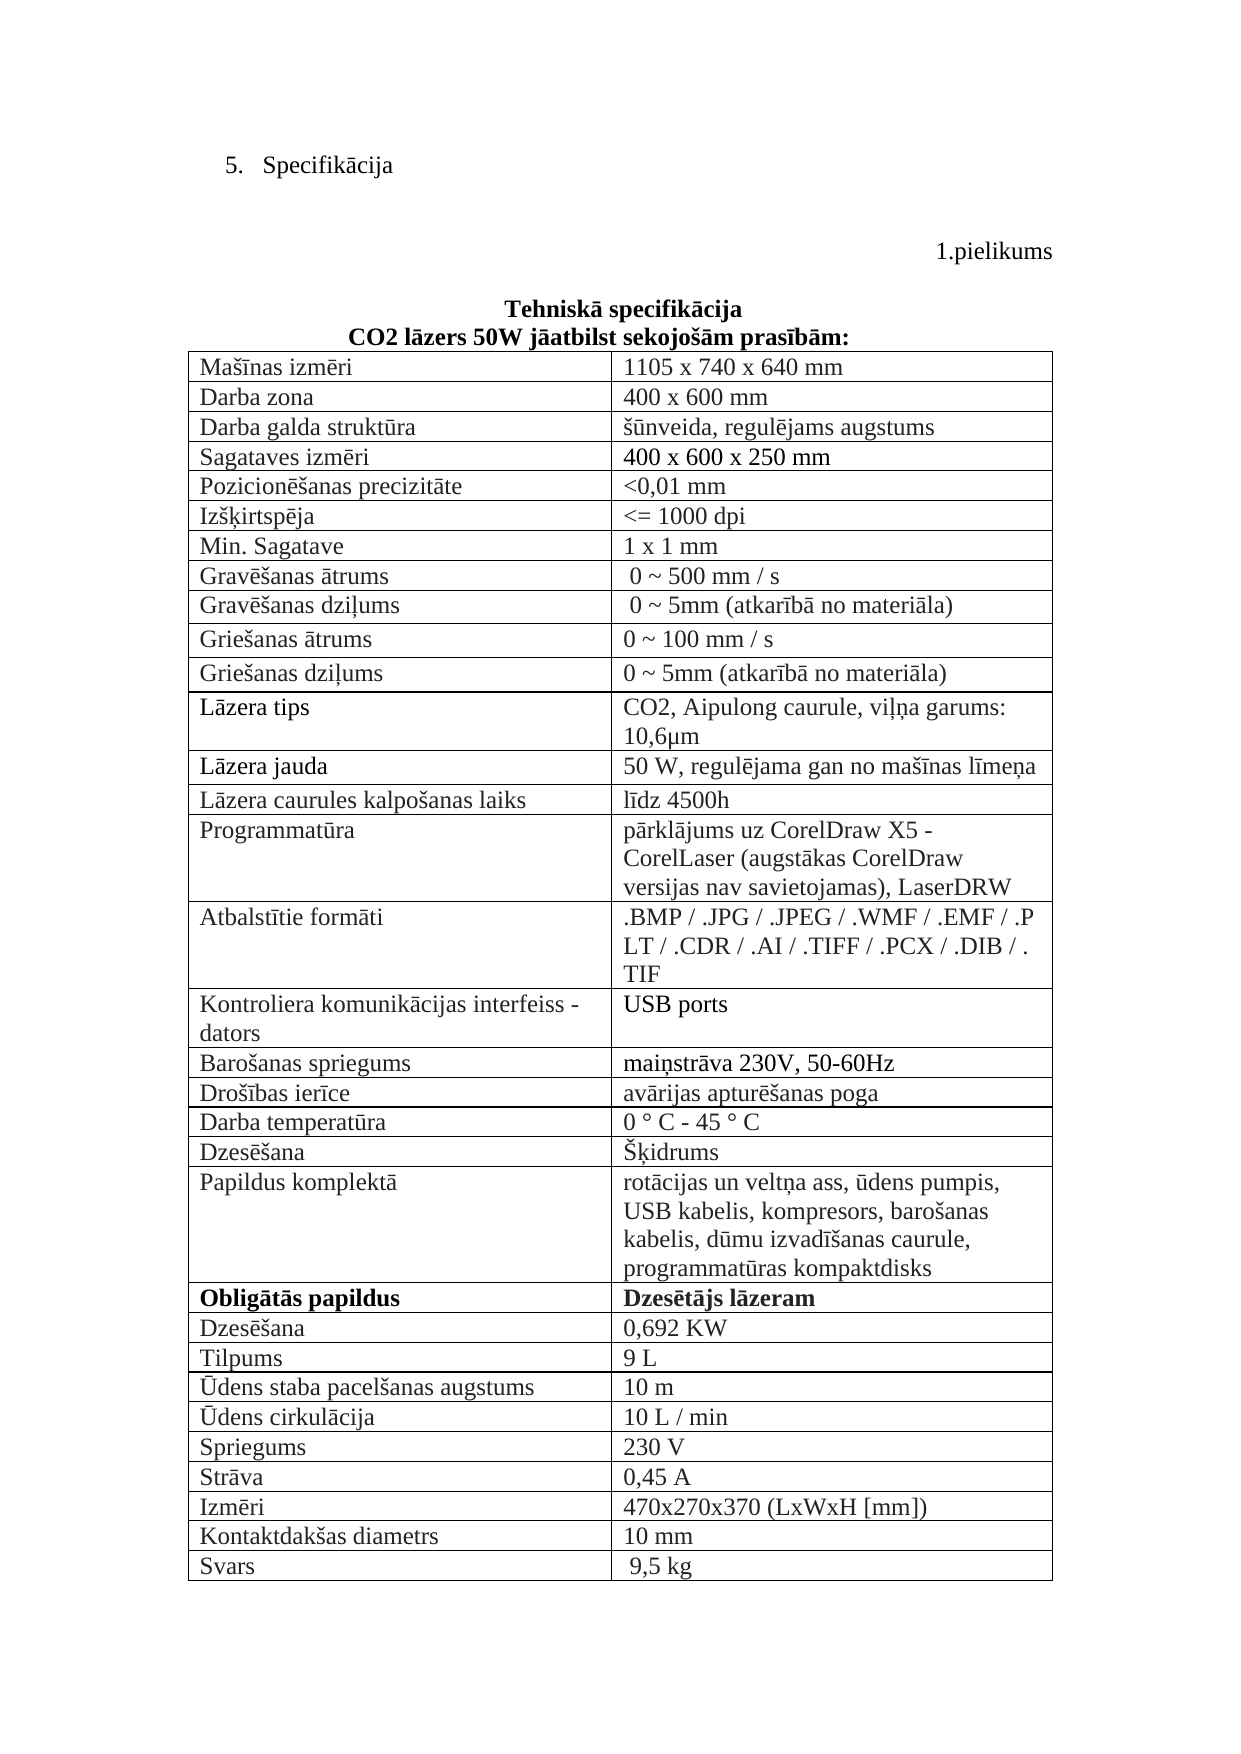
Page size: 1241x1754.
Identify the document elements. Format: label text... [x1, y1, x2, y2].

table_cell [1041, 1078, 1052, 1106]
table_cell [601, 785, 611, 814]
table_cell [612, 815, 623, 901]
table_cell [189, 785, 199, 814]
text CO2 lāzers 50W jāatbilst sekojošām prasībām: [187, 322, 1053, 351]
table_cell Griešanas ātrums [189, 624, 611, 657]
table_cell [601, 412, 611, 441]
text Tehniskā specifikācija [187, 294, 1053, 322]
table_cell Lāzera tips [189, 693, 611, 750]
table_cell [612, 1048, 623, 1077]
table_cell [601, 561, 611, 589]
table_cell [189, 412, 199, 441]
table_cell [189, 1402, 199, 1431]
table_cell 0 ~ 5mm (atkarībā no materiāla) [612, 658, 1052, 691]
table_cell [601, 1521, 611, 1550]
table_cell USB ports [612, 989, 1052, 1047]
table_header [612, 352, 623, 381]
table_cell Gravēšanas dziļums [189, 591, 611, 623]
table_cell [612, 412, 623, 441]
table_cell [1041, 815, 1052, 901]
table_cell Papildus komplektā [189, 1167, 611, 1282]
table_cell Lāzera jauda [189, 751, 611, 784]
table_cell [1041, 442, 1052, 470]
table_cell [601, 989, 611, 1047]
text 1.pielikums [187, 236, 1053, 265]
table_cell Programmatūra [189, 815, 611, 901]
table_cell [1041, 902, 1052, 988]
table_cell Griešanas dziļums [189, 658, 611, 691]
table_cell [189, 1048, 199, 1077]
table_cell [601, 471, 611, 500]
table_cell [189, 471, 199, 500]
table_cell 0 ~ 100 mm / s [612, 624, 1052, 657]
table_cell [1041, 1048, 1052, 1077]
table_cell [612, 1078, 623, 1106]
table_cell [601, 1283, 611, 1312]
table_cell Atbalstītie formāti [189, 902, 611, 988]
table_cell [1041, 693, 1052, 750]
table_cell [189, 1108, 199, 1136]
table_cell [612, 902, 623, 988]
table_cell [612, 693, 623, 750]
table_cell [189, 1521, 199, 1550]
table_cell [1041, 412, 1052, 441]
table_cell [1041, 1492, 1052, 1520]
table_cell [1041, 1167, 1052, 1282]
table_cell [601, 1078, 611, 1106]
table_cell 0 ~ 5mm (atkarībā no materiāla) [612, 591, 1052, 623]
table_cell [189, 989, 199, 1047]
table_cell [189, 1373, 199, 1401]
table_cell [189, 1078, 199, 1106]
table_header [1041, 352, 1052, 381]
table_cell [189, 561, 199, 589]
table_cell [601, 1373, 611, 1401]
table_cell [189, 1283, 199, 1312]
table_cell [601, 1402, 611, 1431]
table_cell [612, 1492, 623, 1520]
table_cell 50 W, regulējama gan no mašīnas līmeņa [612, 751, 1052, 784]
list Specifikācija [225, 150, 1053, 179]
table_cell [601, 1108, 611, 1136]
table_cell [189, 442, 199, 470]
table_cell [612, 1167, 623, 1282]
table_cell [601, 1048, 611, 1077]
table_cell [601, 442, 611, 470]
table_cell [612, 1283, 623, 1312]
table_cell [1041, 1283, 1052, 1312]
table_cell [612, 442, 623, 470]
